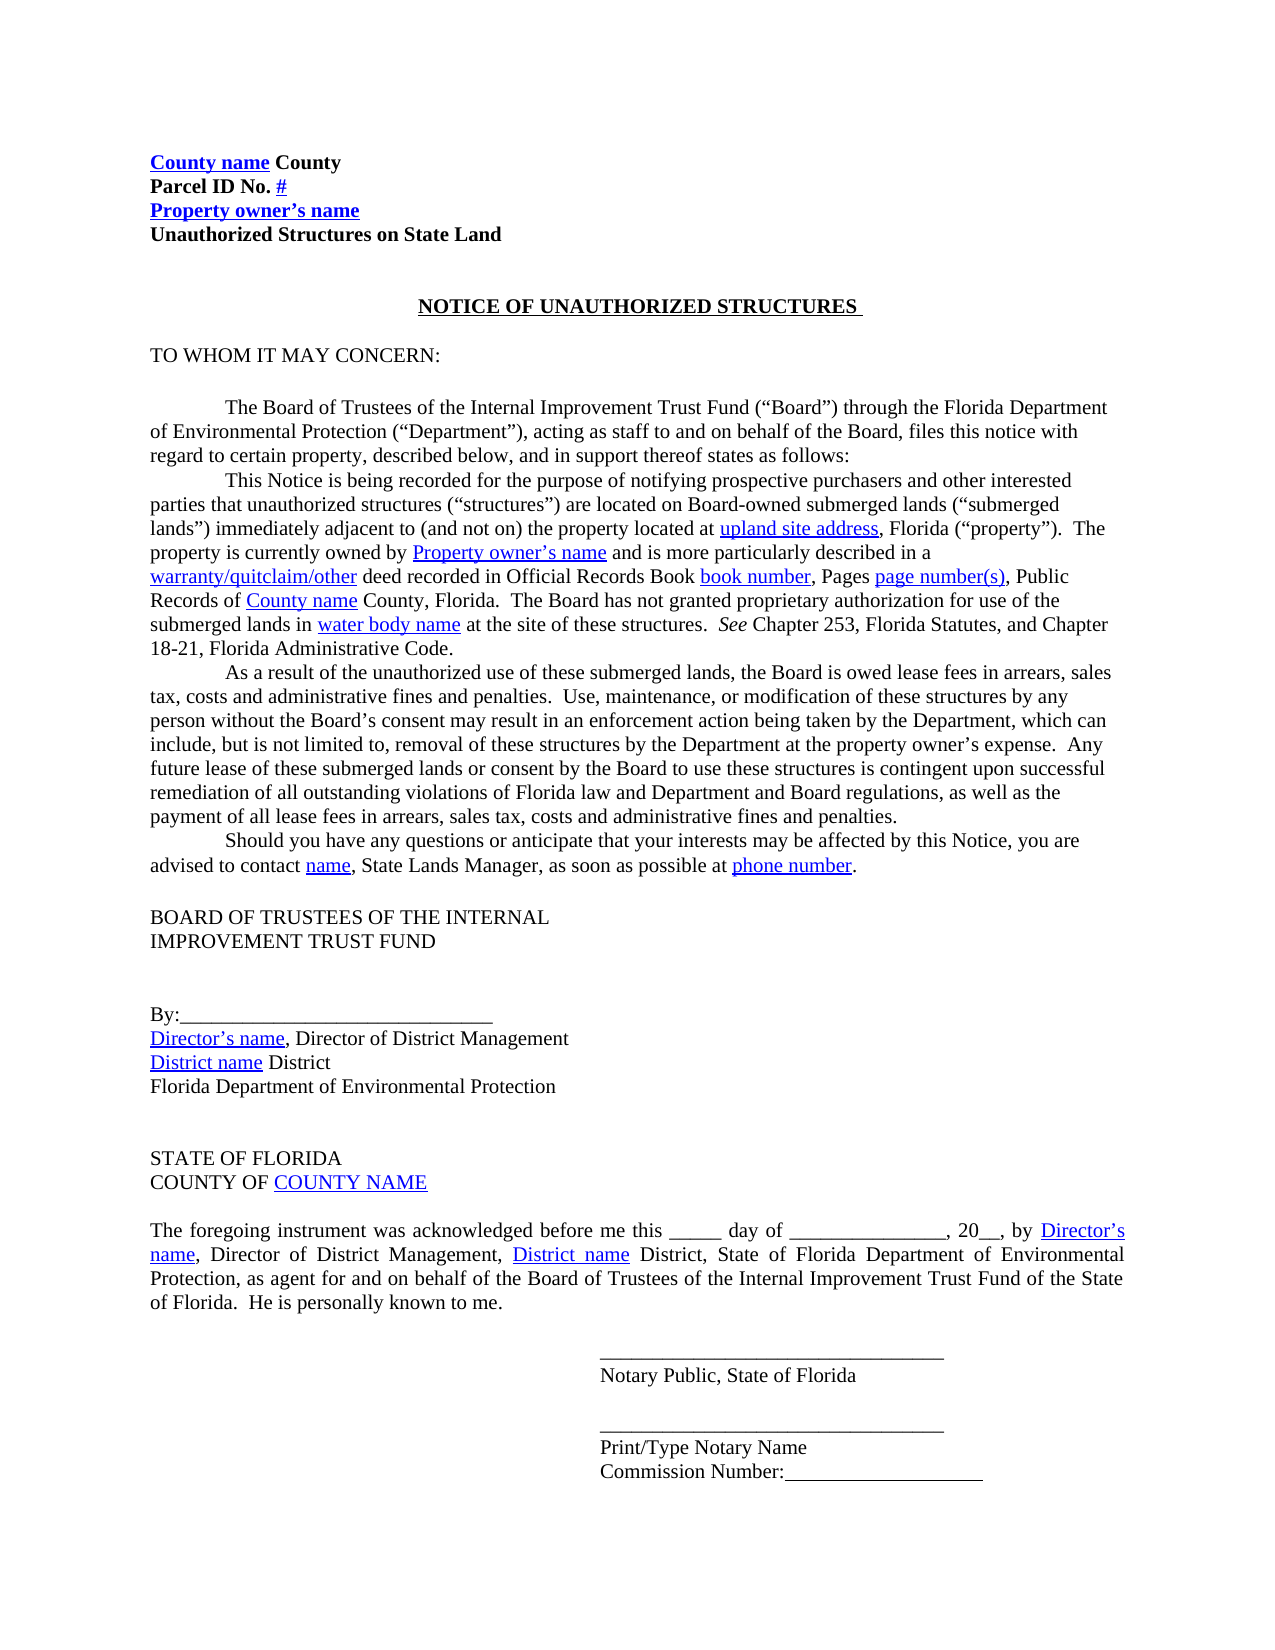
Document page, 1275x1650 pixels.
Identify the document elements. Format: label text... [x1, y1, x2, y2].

text _________________________________ [525, 1411, 1125, 1435]
text By:______________________________ [150, 1002, 1125, 1026]
text Florida Department of Environmental Protection [150, 1074, 1125, 1098]
text NOTICE OF UNAUTHORIZED STRUCTURES [150, 294, 1125, 318]
text BOARD OF TRUSTEES OF THE INTERNAL [150, 905, 1125, 929]
text District [150, 1050, 1125, 1074]
text Should you have any questions or anticipate that your interests may be affected by this Notice, you are advised to contact , State Lands Manager, as soon as possible at . [150, 828, 1125, 877]
text Unauthorized Structures on State Land [150, 222, 1125, 246]
text STATE OF FLORIDA [150, 1146, 1125, 1170]
text As a result of the unauthorized use of these submerged lands, the Board is owed lease fees in arrears, sales tax, costs and administrative fines and penalties. Use, maintenance, or modification of these structures by any person without the Board’s consent may result in an enforcement action being taken by the Department, which can include, but is not limited to, removal of these structures by the Department at the property owner’s expense. Any future lease of these submerged lands or consent by the Board to use these structures is contingent upon successful remediation of all outstanding violations of Florida law and Department and Board regulations, as well as the payment of all lease fees in arrears, sales tax, costs and administrative fines and penalties. [150, 660, 1125, 828]
text COUNTY OF [150, 1170, 1125, 1194]
text Commission Number: [150, 1459, 1125, 1483]
text IMPROVEMENT TRUST FUND [150, 929, 1125, 953]
text Print/Type Notary Name [150, 1435, 1125, 1459]
text County [150, 150, 1125, 174]
text _________________________________ [150, 1338, 1125, 1362]
text TO WHOM IT MAY CONCERN: [150, 342, 1125, 367]
text This Notice is being recorded for the purpose of notifying prospective purchasers and other interested parties that unauthorized structures (“structures”) are located on Board-owned submerged lands (“submerged lands”) immediately adjacent to (and not on) the property located at , Florida (“property”). The property is currently owned by and is more particularly described in a deed recorded in Official Records Book , Pages , Public Records of County, Florida. The Board has not granted proprietary authorization for use of the submerged lands in at the site of these structures. See Chapter 253, Florida Statutes, and Chapter 18-21, Florida Administrative Code. [150, 467, 1125, 660]
text , Director of District Management [150, 1026, 1125, 1050]
text Notary Public, State of Florida [150, 1362, 1125, 1387]
text Parcel ID No. [150, 174, 1125, 198]
text The Board of Trustees of the Internal Improvement Trust Fund (“Board”) through the Florida Department of Environmental Protection (“Department”), acting as staff to and on behalf of the Board, files this notice with regard to certain property, described below, and in support thereof states as follows: [150, 395, 1125, 467]
text The foregoing instrument was acknowledged before me this _____ day of _______________, 20__, by , Director of District Management, District, State of Florida Department of Environmental Protection, as agent for and on behalf of the Board of Trustees of the Internal Improvement Trust Fund of the State of Florida. He is personally known to me. [150, 1218, 1125, 1314]
